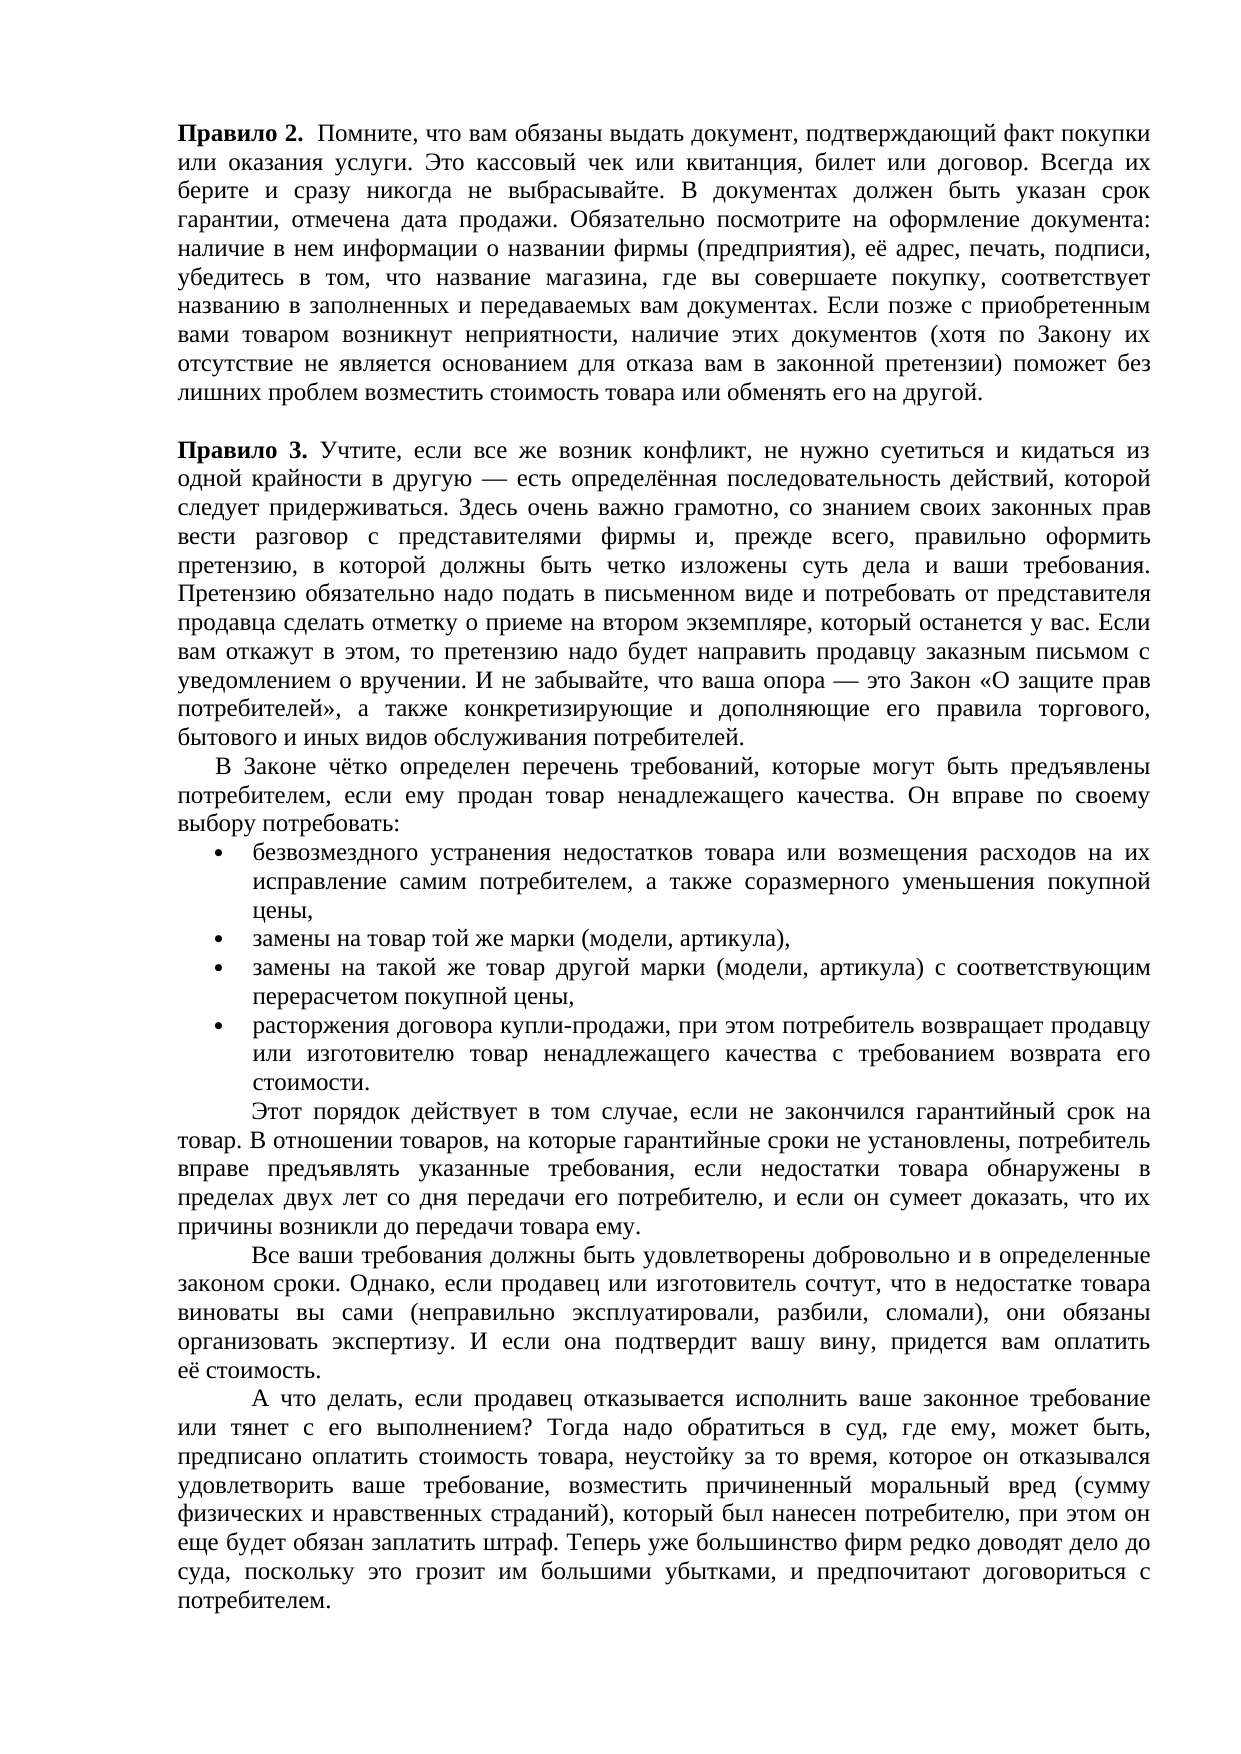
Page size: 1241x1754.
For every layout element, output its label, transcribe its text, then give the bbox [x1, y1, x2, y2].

text В Законе чётко определен перечень требований, которые могут быть предъявлены потребителем, если ему продан товар ненадлежащего качества. Он вправе по своему выбору потребовать: [177, 751, 1152, 837]
text А что делать, если продавец отказывается исполнить ваше законное требование или тянет с его выполнением? Тогда надо обратиться в суд, где ему, может быть, предписано оплатить стоимость товара, неустойку за то время, которое он отказывался удовлетворить ваше требование, возместить причиненный моральный вред (сумму физических и нравственных страданий), который был нанесен потребителю, при этом он еще будет обязан заплатить штраф. Теперь уже большинство фирм редко доводят дело до суда, поскольку это грозит им большими убытками, и предпочитают договориться с потребителем. [177, 1383, 1152, 1613]
text Этот порядок действует в том случае, если не закончился гарантийный срок на товар. В отношении товаров, на которые гарантийные сроки не установлены, потребитель вправе предъявлять указанные требования, если недостатки товара обнаружены в пределах двух лет со дня передачи его потребителю, и если он сумеет доказать, что их причины возникли до передачи товара ему. [177, 1096, 1152, 1240]
list замены на такой же товар другой марки (модели, артикула) с соответствующим перерасчетом покупной цены, [215, 952, 1152, 1010]
text Правило 3. Учтите, если все же возник конфликт, не нужно суетиться и кидаться из одной крайности в другую — есть определённая последовательность действий, которой следует придерживаться. Здесь очень важно грамотно, со знанием своих законных прав вести разговор с представителями фирмы и, прежде всего, правильно оформить претензию, в которой должны быть четко изложены суть дела и ваши требования. Претензию обязательно надо подать в письменном виде и потребовать от представителя продавца сделать отметку о приеме на втором экземпляре, который останется у вас. Если вам откажут в этом, то претензию надо будет направить продавцу заказным письмом с уведомлением о вручении. И не забывайте, что ваша опора — это Закон «О защите прав потребителей», а также конкретизирующие и дополняющие его правила торгового, бытового и иных видов обслуживания потребителей. [177, 435, 1152, 751]
text Правило 2. Помните, что вам обязаны выдать документ, подтверждающий факт покупки или оказания услуги. Это кассовый чек или квитанция, билет или договор. Всегда их берите и сразу никогда не выбрасывайте. В документах должен быть указан срок гарантии, отмечена дата продажи. Обязательно посмотрите на оформление документа: наличие в нем информации о названии фирмы (предприятия), её адрес, печать, подписи, убедитесь в том, что название магазина, где вы совершаете покупку, соответствует названию в заполненных и передаваемых вам документах. Если позже с приобретенным вами товаром возникнут неприятности, наличие этих документов (хотя по Закону их отсутствие не является основанием для отказа вам в законной претензии) поможет без лишних проблем возместить стоимость товара или обменять его на другой. [177, 118, 1152, 406]
list расторжения договора купли-продажи, при этом потребитель возвращает продавцу или изготовителю товар ненадлежащего качества с требованием возврата его стоимости. [215, 1010, 1152, 1096]
text Все ваши требования должны быть удовлетворены добровольно и в определенные законом сроки. Однако, если продавец или изготовитель сочтут, что в недостатке товара виноваты вы сами (неправильно эксплуатировали, разбили, сломали), они обязаны организовать экспертизу. И если она подтвердит вашу вину, придется вам оплатить её стоимость. [177, 1240, 1152, 1383]
list замены на товар той же марки (модели, артикула), [215, 923, 1152, 952]
list безвозмездного устранения недостатков товара или возмещения расходов на их исправление самим потребителем, а также соразмерного уменьшения покупной цены, [215, 837, 1152, 923]
